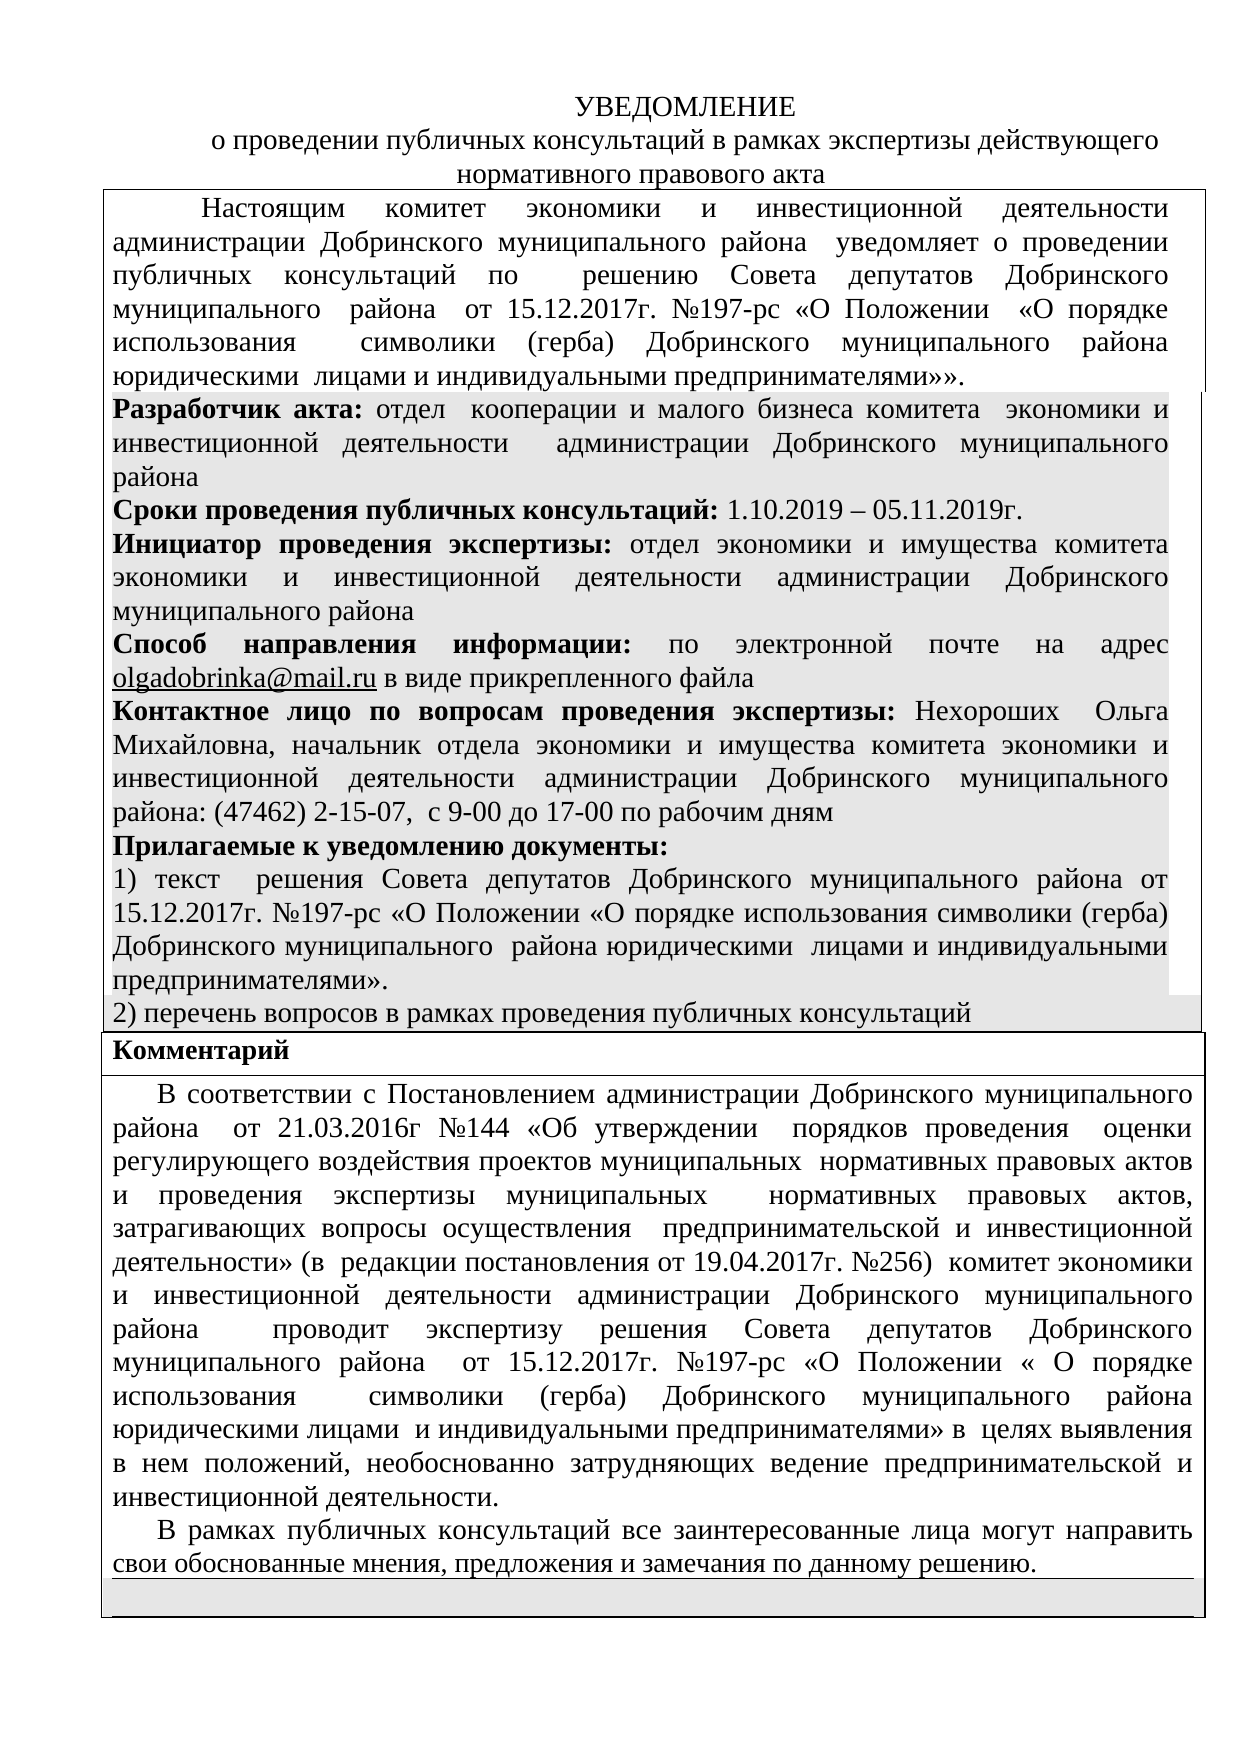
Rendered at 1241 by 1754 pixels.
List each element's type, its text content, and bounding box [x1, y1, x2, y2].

text УВЕДОМЛЕНИЕ [112, 89, 1169, 122]
text Контактное лицо по вопросам проведения экспертизы: Нехороших Ольга Михайловна, начальник отдела экономики и имущества комитета экономики и инвестиционной деятельности администрации Добринского муниципального района: (47462) 2-15-07, с 9-00 до 17-00 по рабочим дням [112, 693, 1169, 828]
text Инициатор проведения экспертизы: отдел экономики и имущества комитета экономики и инвестиционной деятельности администрации Добринского муниципального района [112, 526, 1169, 626]
text о проведении публичных консультаций в рамках экспертизы действующего нормативного правового акта [112, 122, 1169, 189]
text Способ направления информации: по электронной почте на адрес olgadobrinka@mail.ru в виде прикрепленного файла [112, 626, 1169, 693]
text Сроки проведения публичных консультаций: 1.10.2019 – 05.11.2019г. [112, 492, 1169, 526]
table_cell В соответствии с Постановлением администрации Добринского муниципального района от 21.03.2016г №144 «Об утверждении порядков проведения оценки регулирующего воздействия проектов муниципальных нормативных правовых актов и проведения экспертизы муниципальных нормативных правовых актов, затрагивающих вопросы осуществления предпринимательской и инвестиционной деятельности» (в редакции постановления от 19.04.2017г. №256) комитет экономики и инвестиционной деятельности администрации Добринского муниципального района проводит экспертизу решения Совета депутатов Добринского муниципального района от 15.12.2017г. №197-рс «О Положении « О порядке использования символики (герба) Добринского муниципального района юридическими лицами и индивидуальными предпринимателями» в целях выявления в нем положений, необоснованно затрудняющих ведение предпринимательской и инвестиционной деятельности. В рамках публичных консультаций все заинтересованные лица могут направить свои обоснованные мнения, предложения и замечания по данному решению. [102, 1076, 1204, 1617]
text 2) перечень вопросов в рамках проведения публичных консультаций [104, 992, 1201, 1031]
text Разработчик акта: отдел кооперации и малого бизнеса комитета экономики и инвестиционной деятельности администрации Добринского муниципального района [112, 392, 1169, 492]
text 1) текст решения Совета депутатов Добринского муниципального района от 15.12.2017г. №197-рс «О Положении «О порядке использования символики (герба) Добринского муниципального района юридическими лицами и индивидуальными предпринимателями». [112, 861, 1169, 992]
text Настоящим комитет экономики и инвестиционной деятельности администрации Добринского муниципального района уведомляет о проведении публичных консультаций по решению Совета депутатов Добринского муниципального района от 15.12.2017г. №197-рс «О Положении «О порядке использования символики (герба) Добринского муниципального района юридическими лицами и индивидуальными предпринимателями»». [104, 190, 1205, 392]
text Прилагаемые к уведомлению документы: [112, 828, 1169, 861]
table_header Комментарий [102, 1033, 1204, 1075]
